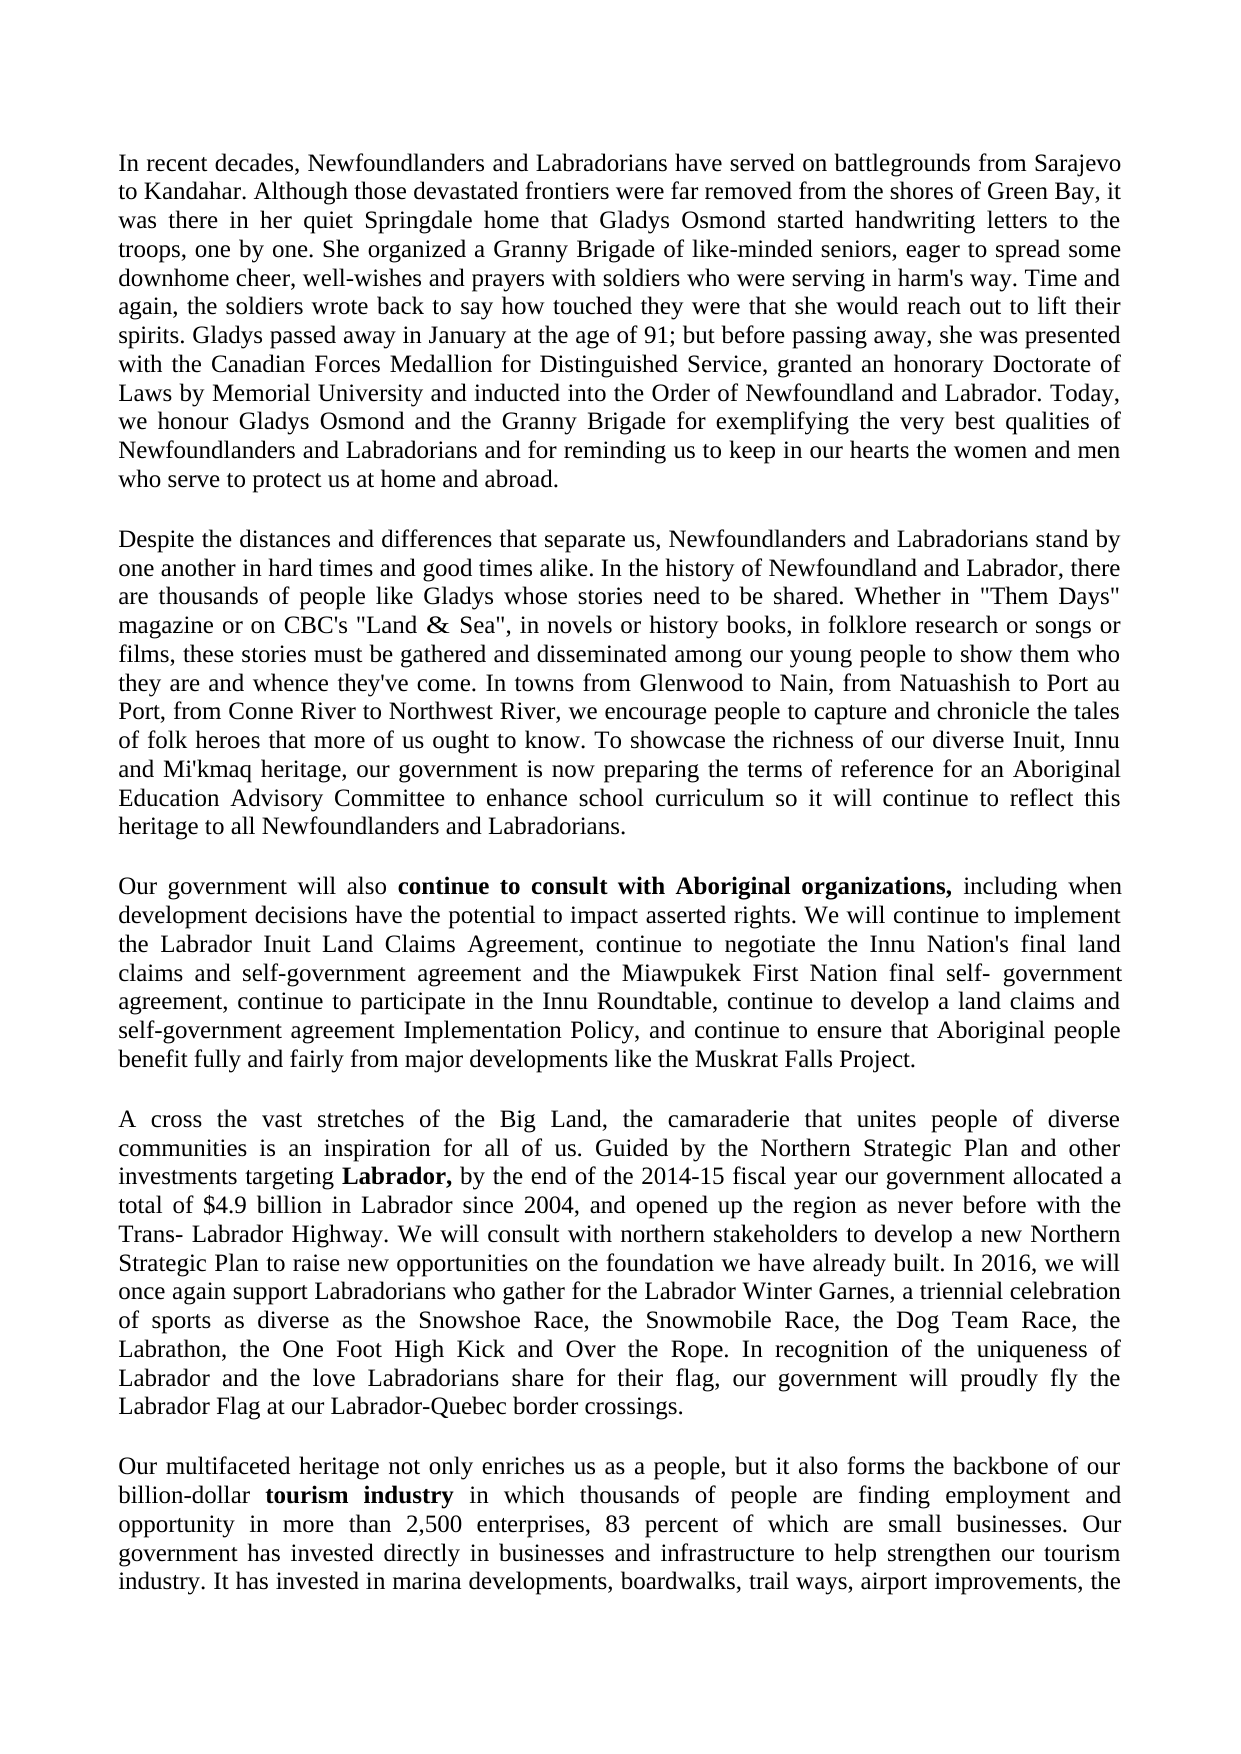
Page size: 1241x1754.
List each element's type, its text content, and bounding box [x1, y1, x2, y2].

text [118, 1451, 1122, 1595]
text A cross the vast stretches of the Big Land, the camaraderie that unites people of diverse communities is an inspiration for all of us. Guided by the Northern Strategic Plan and other investments targeting Labrador, by the end of the 2014-15 fiscal year our government allocated a total of $4.9 billion in Labrador since 2004, and opened up the region as never before with the Trans- Labrador Highway. We will consult with northern stakeholders to develop a new Northern Strategic Plan to raise new opportunities on the foundation we have already built. In 2016, we will once again support Labradorians who gather for the Labrador Winter Garnes, a triennial celebration of sports as diverse as the Snowshoe Race, the Snowmobile Race, the Dog Team Race, the Labrathon, the One Foot High Kick and Over the Rope. In recognition of the uniqueness of Labrador and the love Labradorians share for their flag, our government will proudly fly the Labrador Flag at our Labrador-Quebec border crossings. [118, 1104, 1122, 1420]
text In recent decades, Newfoundlanders and Labradorians have served on battlegrounds from Sarajevo to Kandahar. Although those devastated frontiers were far removed from the shores of Green Bay, it was there in her quiet Springdale home that Gladys Osmond started handwriting letters to the troops, one by one. She organized a Granny Brigade of like-minded seniors, eager to spread some downhome cheer, well-wishes and prayers with soldiers who were serving in harm's way. Time and again, the soldiers wrote back to say how touched they were that she would reach out to lift their spirits. Gladys passed away in January at the age of 91; but before passing away, she was presented with the Canadian Forces Medallion for Distinguished Service, granted an honorary Doctorate of Laws by Memorial University and inducted into the Order of Newfoundland and Labrador. Today, we honour Gladys Osmond and the Granny Brigade for exemplifying the very best qualities of Newfoundlanders and Labradorians and for reminding us to keep in our hearts the women and men who serve to protect us at home and abroad. [118, 148, 1122, 493]
text Our government will also continue to consult with Aboriginal organizations, including when development decisions have the potential to impact asserted rights. We will continue to implement the Labrador Inuit Land Claims Agreement, continue to negotiate the Innu Nation's final land claims and self-government agreement and the Miawpukek First Nation final self- government agreement, continue to participate in the Innu Roundtable, continue to develop a land claims and self-government agreement Implementation Policy, and continue to ensure that Aboriginal people benefit fully and fairly from major developments like the Muskrat Falls Project. [118, 871, 1122, 1073]
text Despite the distances and differences that separate us, Newfoundlanders and Labradorians stand by one another in hard times and good times alike. In the history of Newfoundland and Labrador, there are thousands of people like Gladys whose stories need to be shared. Whether in "Them Days" magazine or on CBC's "Land & Sea", in novels or history books, in folklore research or songs or films, these stories must be gathered and disseminated among our young people to show them who they are and whence they've come. In towns from Glenwood to Nain, from Natuashish to Port au Port, from Conne River to Northwest River, we encourage people to capture and chronicle the tales of folk heroes that more of us ought to know. To showcase the richness of our diverse Inuit, Innu and Mi'kmaq heritage, our government is now preparing the terms of reference for an Aboriginal Education Advisory Committee to enhance school curriculum so it will continue to reflect this heritage to all Newfoundlanders and Labradorians. [118, 524, 1122, 840]
